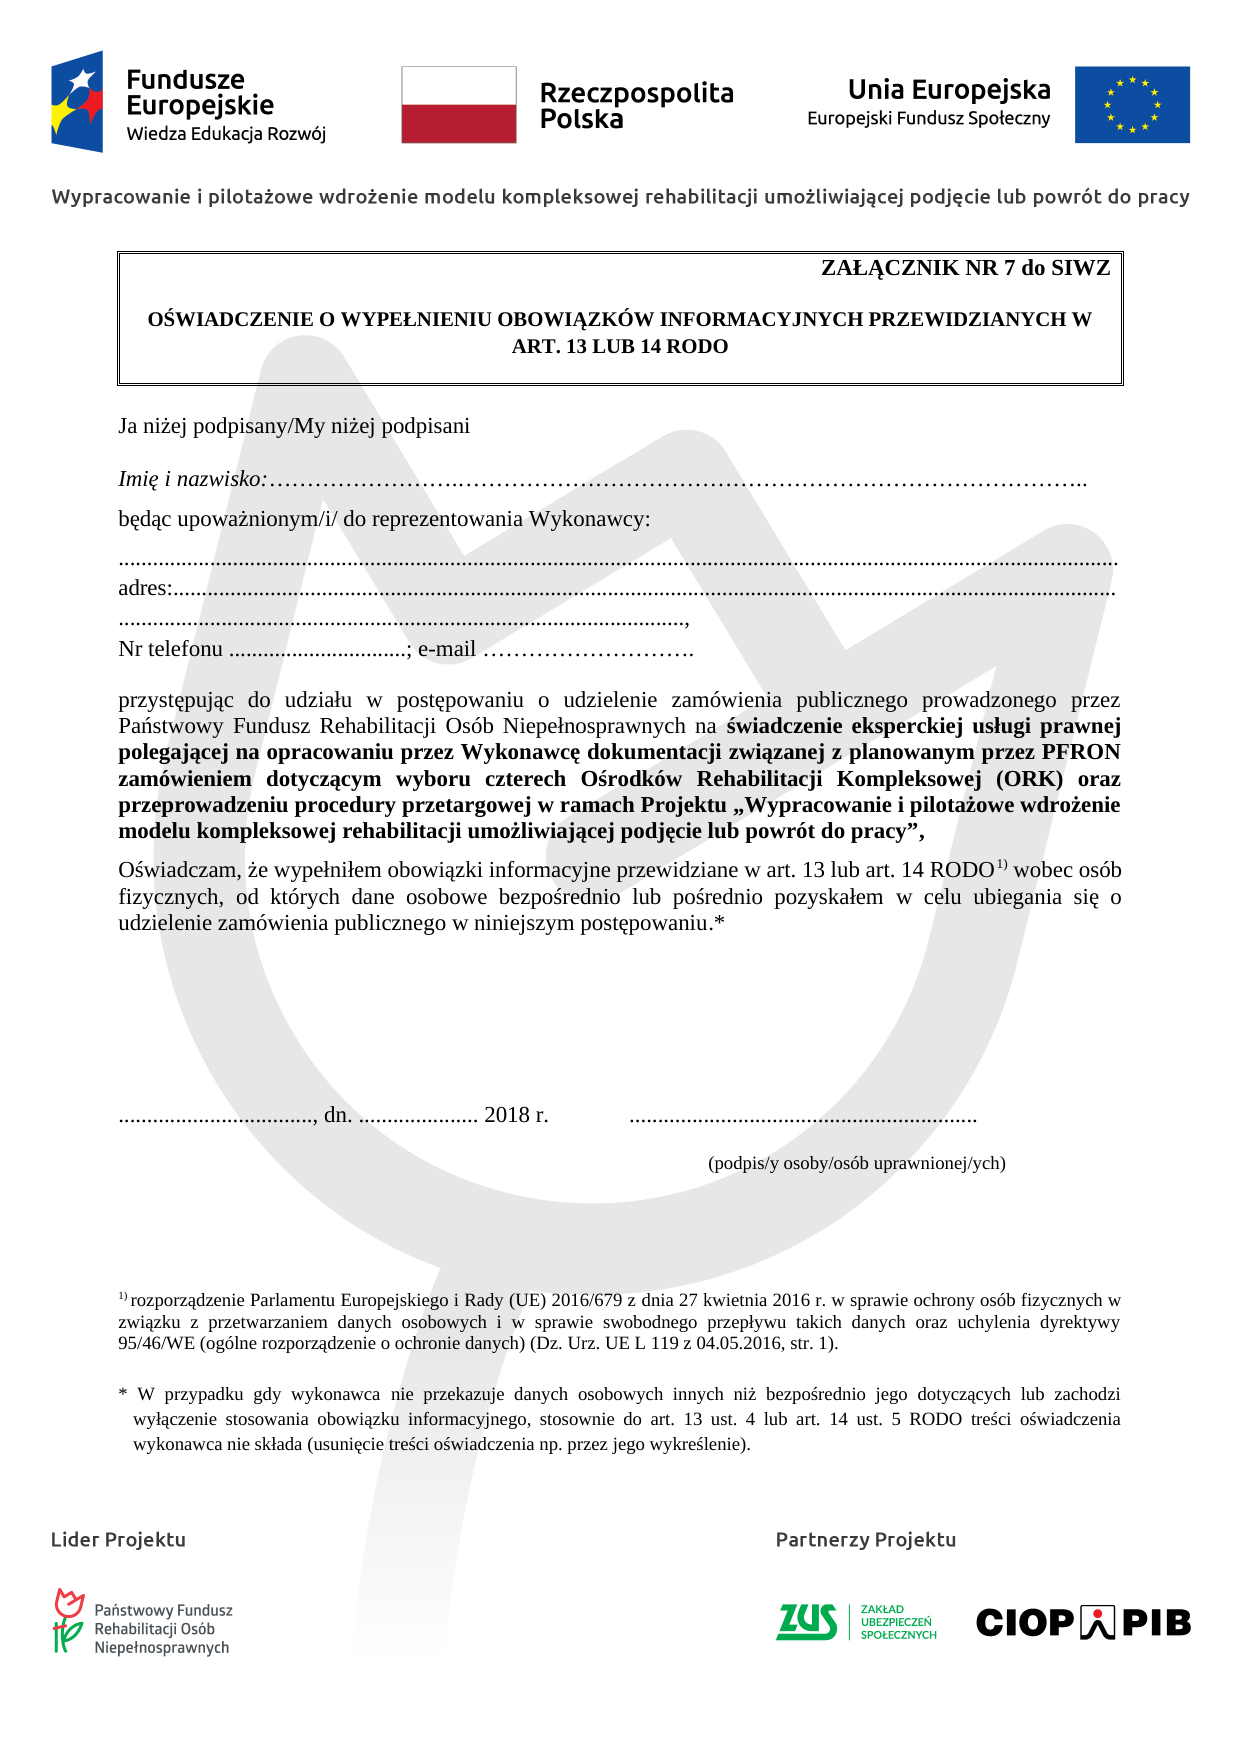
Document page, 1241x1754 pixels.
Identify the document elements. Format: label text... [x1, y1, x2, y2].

text Oświadczam, że wypełniłem obowiązki informacyjne przewidziane w art. 13 lub art. 14 RODO1) wobec osób fizycznych, od których dane osobowe bezpośrednio lub pośrednio pozyskałem w celu ubiegania się o udzielenie zamówienia publicznego w niniejszym postępowaniu.* [118, 856, 1122, 935]
text przystępując do udziału w postępowaniu o udzielenie zamówienia publicznego prowadzonego przez Państwowy Fundusz Rehabilitacji Osób Niepełnosprawnych na świadczenie eksperckiej usługi prawnej polegającej na opracowaniu przez Wykonawcę dokumentacji związanej z planowanym przez PFRON zamówieniem dotyczącym wyboru czterech Ośrodków Rehabilitacji Kompleksowej (ORK) oraz przeprowadzeniu procedury przetargowej w ramach Projektu „Wypracowanie i pilotażowe wdrożenie modelu kompleksowej rehabilitacji umożliwiającej podjęcie lub powrót do pracy”, [118, 686, 1122, 844]
text ...............................................................................................................................................................................adres:........................................................................................................................................................................................................................................................................, [118, 544, 1122, 631]
text Nr telefonu ...............................; e-mail ………………………. [118, 635, 1122, 661]
text Ja niżej podpisany/My niżej podpisani [118, 412, 1122, 439]
text będąc upoważnionym/i/ do reprezentowania Wykonawcy: [118, 504, 1122, 531]
text Imię i nazwisko:…………………….……………………………………………………………………….. [118, 465, 1122, 491]
table_header ZAŁĄCZNIK NR 7 do SIWZ OŚWIADCZENIE O WYPEŁNIENIU OBOWIĄZKÓW INFORMACYJNYCH PRZEWIDZIANYCH W ART. 13 LUB 14 RODO [120, 254, 1121, 383]
text (podpis/y osoby/osób uprawnionej/ych) [708, 1152, 1122, 1174]
text .................................., dn. ..................... 2018 r. ............................................................. [118, 1101, 1122, 1127]
text 1) rozporządzenie Parlamentu Europejskiego i Rady (UE) 2016/679 z dnia 27 kwietnia 2016 r. w sprawie ochrony osób fizycznych w związku z przetwarzaniem danych osobowych i w sprawie swobodnego przepływu takich danych oraz uchylenia dyrektywy 95/46/WE (ogólne rozporządzenie o ochronie danych) (Dz. Urz. UE L 119 z 04.05.2016, str. 1). [118, 1289, 1122, 1354]
picture [0, 0, 1241, 1754]
text * W przypadku gdy wykonawca nie przekazuje danych osobowych innych niż bezpośrednio jego dotyczących lub zachodzi wyłączenie stosowania obowiązku informacyjnego, stosownie do art. 13 ust. 4 lub art. 14 ust. 5 RODO treści oświadczenia wykonawca nie składa (usunięcie treści oświadczenia np. przez jego wykreślenie). [118, 1383, 1122, 1454]
